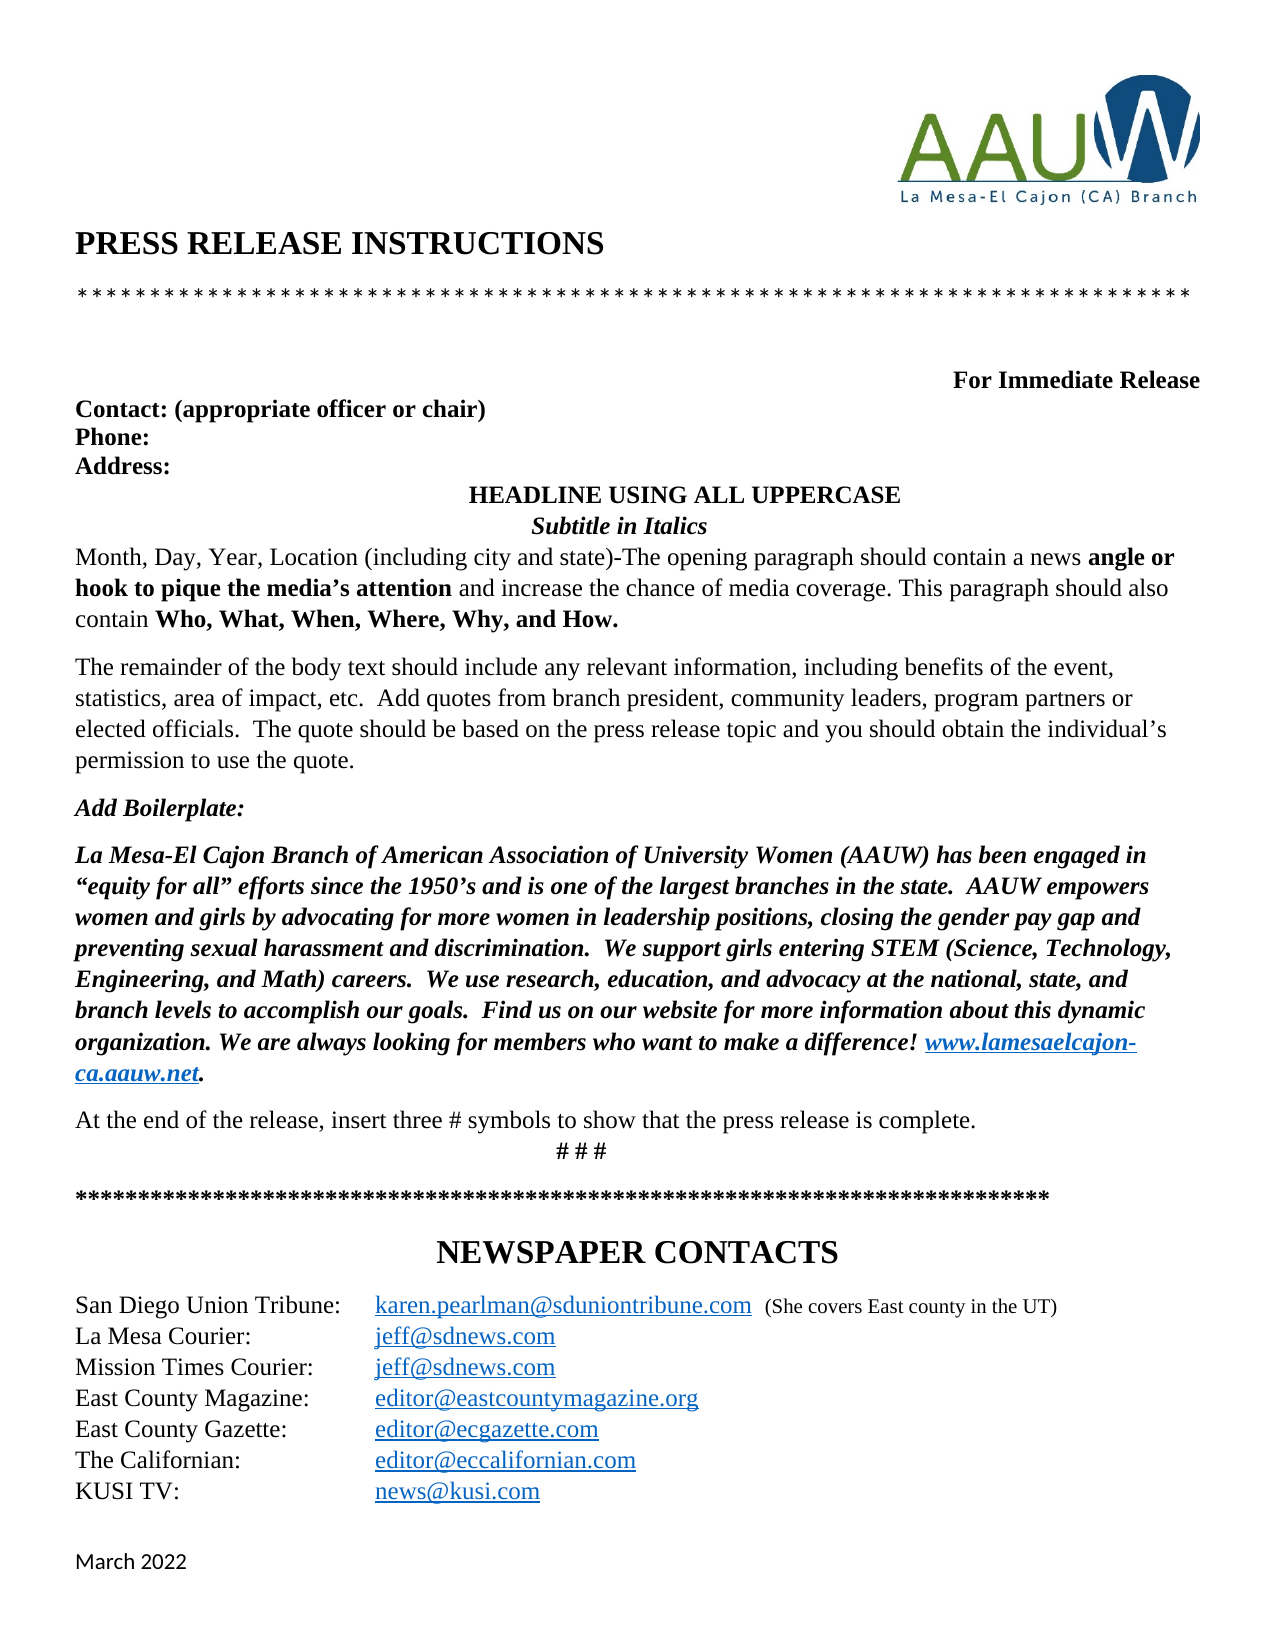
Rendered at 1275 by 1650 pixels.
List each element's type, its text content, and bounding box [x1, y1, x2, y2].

text The remainder of the body text should include any relevant information, including benefits of the event, statistics, area of impact, etc. Add quotes from branch president, community leaders, program partners or elected officials. The quote should be based on the press release topic and you should obtain the individual’s permission to use the quote. [75, 652, 1200, 774]
text PRESS RELEASE INSTRUCTIONS [75, 223, 1200, 261]
text Subtitle in Italics [75, 511, 1200, 540]
text ****************************************************************************** [75, 1184, 1200, 1213]
text # # # [75, 1136, 1200, 1165]
text La Mesa-El Cajon Branch of American Association of University Women (AAUW) has been engaged in “equity for all” efforts since the 1950’s and is one of the largest branches in the state. AAUW empowers women and girls by advocating for more women in leadership positions, closing the gender pay gap and preventing sexual harassment and discrimination. We support girls entering STEM (Science, Technology, Engineering, and Math) careers. We use research, education, and advocacy at the national, state, and branch levels to accomplish our goals. Find us on our website for more information about this dynamic organization. We are always looking for members who want to make a difference! www.lamesaelcajon-ca.aauw.net. [75, 840, 1200, 1086]
text KUSI TV: news@kusi.com [75, 1476, 1200, 1505]
text La Mesa Courier: jeff@sdnews.com [75, 1321, 1200, 1350]
text Contact: (appropriate officer or chair) [75, 394, 1200, 422]
text HEADLINE USING ALL UPPERCASE [75, 480, 1200, 509]
text NEWSPAPER CONTACTS [75, 1232, 1200, 1270]
text The Californian: editor@eccalifornian.com [75, 1445, 1200, 1474]
picture [897, 75, 1200, 205]
text ***************************************************************************** [75, 281, 1200, 317]
text Mission Times Courier: jeff@sdnews.com [75, 1352, 1200, 1381]
text San Diego Union Tribune: karen.pearlman@sduniontribune.com (She covers East county in the UT) [75, 1290, 1200, 1319]
text Month, Day, Year, Location (including city and state)-The opening paragraph should contain a news angle or hook to pique the media’s attention and increase the chance of media coverage. This paragraph should also contain Who, What, When, Where, Why, and How. [75, 542, 1200, 633]
text East County Gazette: editor@ecgazette.com [75, 1414, 1200, 1443]
text At the end of the release, insert three # symbols to show that the press release is complete. [75, 1105, 1200, 1134]
text East County Magazine: editor@eastcountymagazine.org [75, 1383, 1200, 1412]
text For Immediate Release [75, 365, 1200, 394]
text Add Boilerplate: [75, 793, 1200, 821]
text Phone: [75, 422, 1200, 451]
text Address: [75, 451, 1200, 480]
